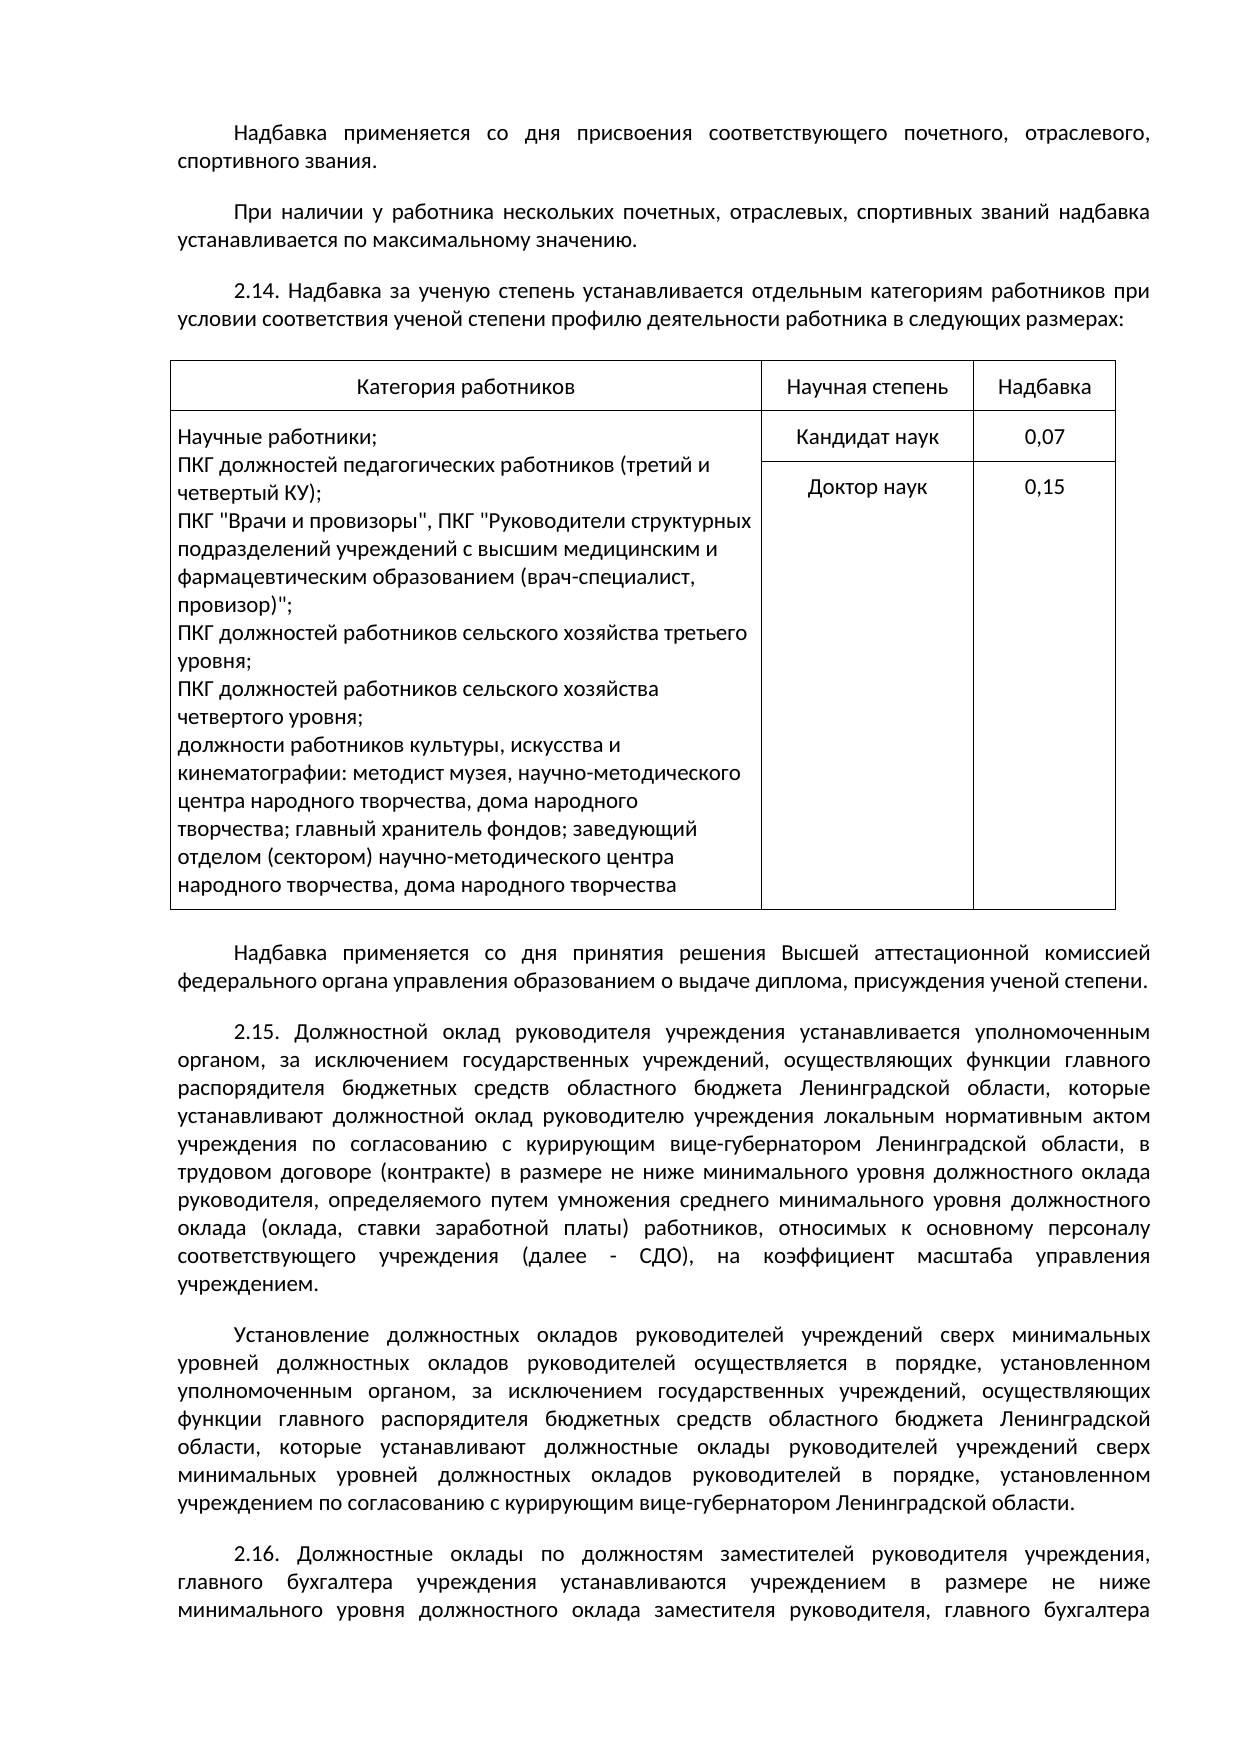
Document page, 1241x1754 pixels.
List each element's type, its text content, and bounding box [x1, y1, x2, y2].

table_cell Доктор наук [762, 462, 973, 909]
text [177, 1539, 1152, 1623]
table_cell Научные работники; ПКГ должностей педагогических работников (третий и четвертый КУ); ПКГ "Врачи и провизоры", ПКГ "Руководители структурных подразделений учреждений с высшим медицинским и фармацевтическим образованием (врач-специалист, провизор)"; ПКГ должностей работников сельского хозяйства третьего уровня; ПКГ должностей работников сельского хозяйства четвертого уровня; должности работников культуры, искусства и кинематографии: методист музея, научно-методического центра народного творчества, дома народного творчества; главный хранитель фондов; заведующий отделом (сектором) научно-методического центра народного творчества, дома народного творчества [171, 411, 761, 909]
table_header Категория работников [171, 361, 761, 410]
table_header Научная степень [762, 361, 973, 410]
table_cell 0,07 [974, 411, 1115, 461]
table_cell 0,15 [974, 462, 1115, 909]
text Установление должностных окладов руководителей учреждений сверх минимальных уровней должностных окладов руководителей осуществляется в порядке, установленном уполномоченным органом, за исключением государственных учреждений, осуществляющих функции главного распорядителя бюджетных средств областного бюджета Ленинградской области, которые устанавливают должностные оклады руководителей учреждений сверх минимальных уровней должностных окладов руководителей в порядке, установленном учреждением по согласованию с курирующим вице-губернатором Ленинградской области. [177, 1320, 1152, 1516]
table_header Надбавка [974, 361, 1115, 410]
text Надбавка применяется со дня принятия решения Высшей аттестационной комиссией федерального органа управления образованием о выдаче диплома, присуждения ученой степени. [177, 938, 1152, 994]
text 2.14. Надбавка за ученую степень устанавливается отдельным категориям работников при условии соответствия ученой степени профилю деятельности работника в следующих размерах: [177, 276, 1152, 332]
text Надбавка применяется со дня присвоения соответствующего почетного, отраслевого, спортивного звания. [177, 118, 1152, 174]
text 2.15. Должностной оклад руководителя учреждения устанавливается уполномоченным органом, за исключением государственных учреждений, осуществляющих функции главного распорядителя бюджетных средств областного бюджета Ленинградской области, которые устанавливают должностной оклад руководителю учреждения локальным нормативным актом учреждения по согласованию с курирующим вице-губернатором Ленинградской области, в трудовом договоре (контракте) в размере не ниже минимального уровня должностного оклада руководителя, определяемого путем умножения среднего минимального уровня должностного оклада (оклада, ставки заработной платы) работников, относимых к основному персоналу соответствующего учреждения (далее - СДО), на коэффициент масштаба управления учреждением. [177, 1017, 1152, 1297]
table_cell Кандидат наук [762, 411, 973, 461]
text При наличии у работника нескольких почетных, отраслевых, спортивных званий надбавка устанавливается по максимальному значению. [177, 197, 1152, 253]
